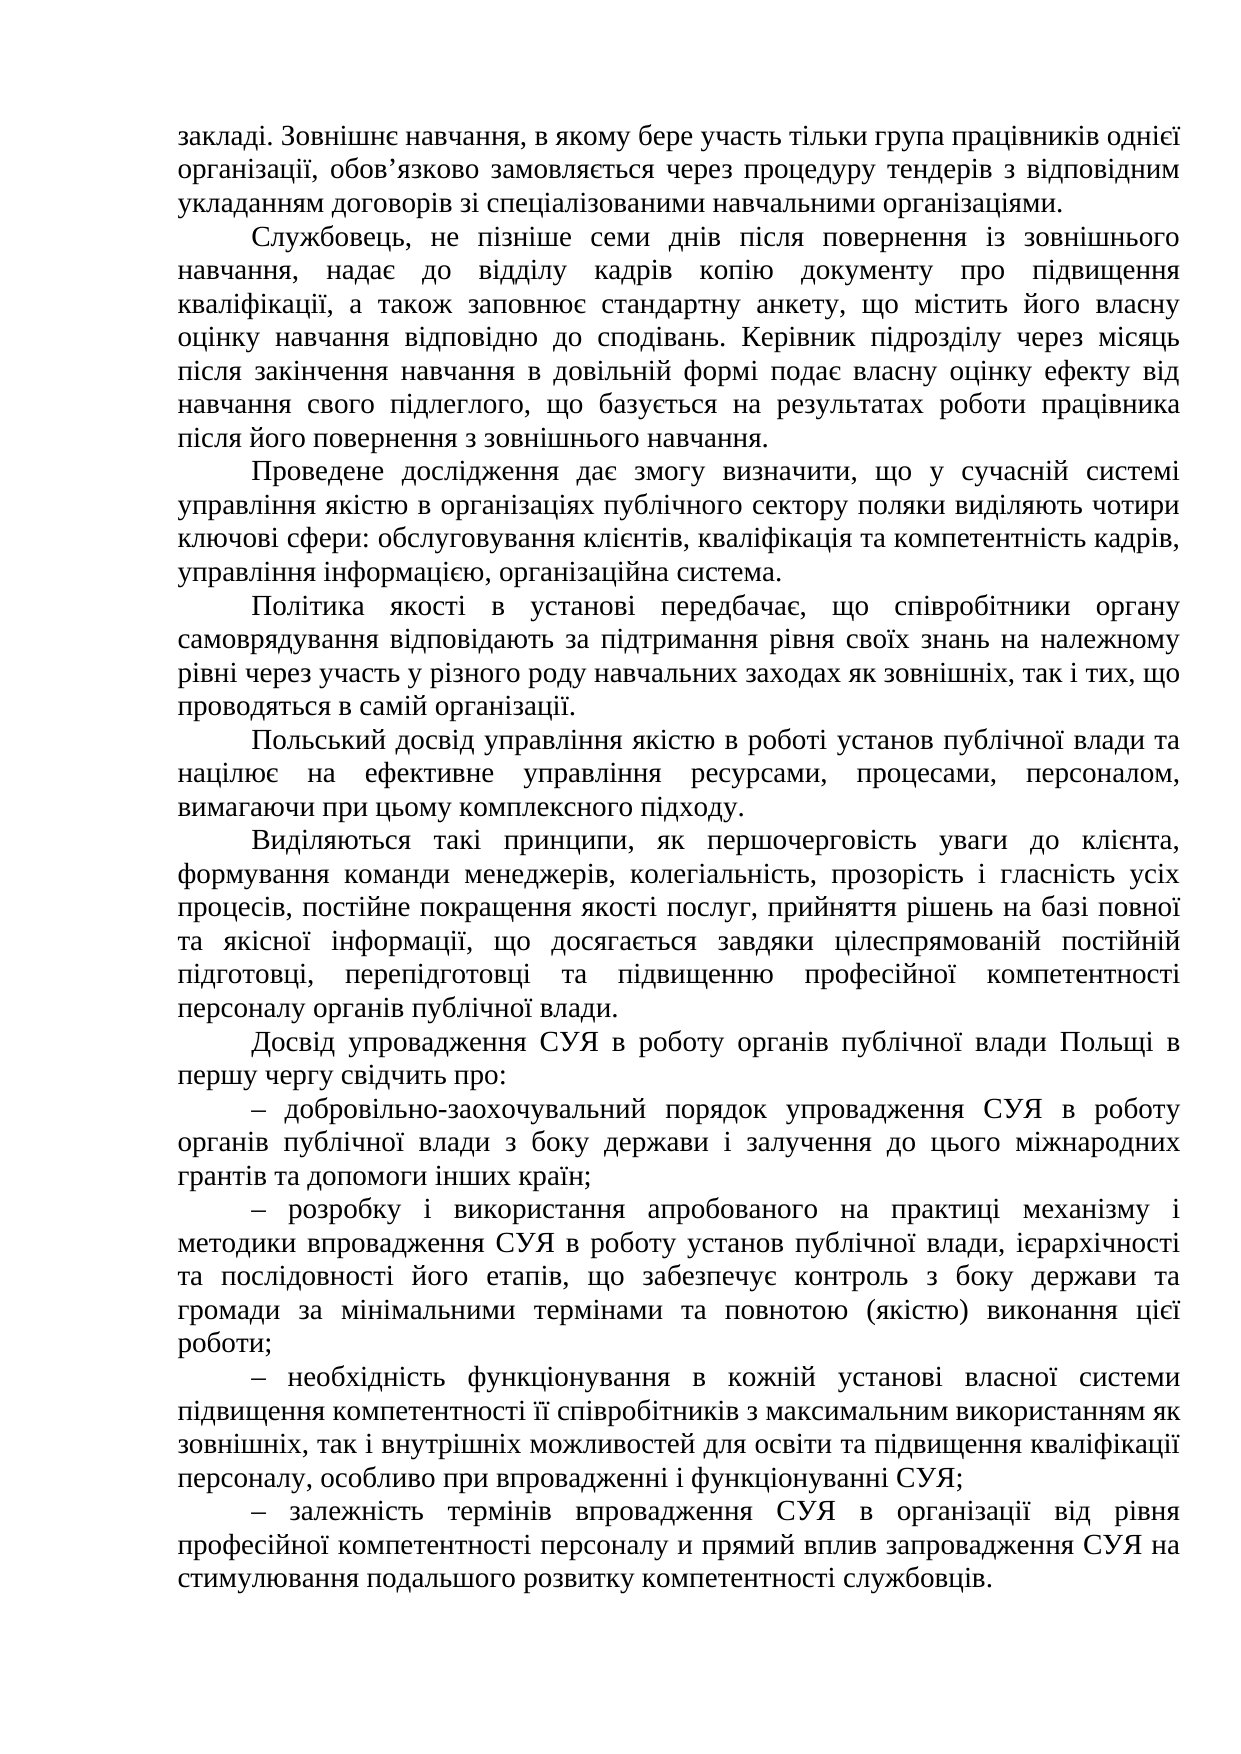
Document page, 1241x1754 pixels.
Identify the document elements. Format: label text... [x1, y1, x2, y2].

text Виділяються такі принципи, як першочерговість уваги до клієнта, формування команди менеджерів, колегіальність, прозорість і гласність усіх процесів, постійне покращення якості послуг, прийняття рішень на базі повної та якісної інформації, що досягається завдяки цілеспрямованій постійній підготовці, перепідготовці та підвищенню професійної компетентності персоналу органів публічної влади. [177, 822, 1181, 1024]
text – добровільно-заохочувальний порядок упровадження СУЯ в роботу органів публічної влади з боку держави і залучення до цього міжнародних грантів та допомоги інших країн; [177, 1091, 1181, 1191]
text Досвід упровадження СУЯ в роботу органів публічної влади Польщі в першу чергу свідчить про: [177, 1024, 1181, 1091]
text – необхідність функціонування в кожній установі власної системи підвищення компетентності її співробітників з максимальним використанням як зовнішніх, так і внутрішніх можливостей для освіти та підвищення кваліфікації персоналу, особливо при впровадженні і функціонуванні СУЯ; [177, 1359, 1181, 1493]
text – розробку і використання апробованого на практиці механізму і методики впровадження СУЯ в роботу установ публічної влади, ієрархічності та послідовності його етапів, що забезпечує контроль з боку держави та громади за мінімальними термінами та повнотою (якістю) виконання цієї роботи; [177, 1191, 1181, 1359]
text Польський досвід управління якістю в роботі установ публічної влади та націлює на ефективне управління ресурсами, процесами, персоналом, вимагаючи при цьому комплексного підходу. [177, 722, 1181, 822]
text Проведене дослідження дає змогу визначити, що у сучасній системі управління якістю в організаціях публічного сектору поляки виділяють чотири ключові сфери: обслуговування клієнтів, кваліфікація та компетентність кадрів, управління інформацією, організаційна система. [177, 453, 1181, 588]
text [177, 118, 1181, 219]
text – залежність термінів впровадження СУЯ в організації від рівня професійної компетентності персоналу и прямий вплив запровадження СУЯ на стимулювання подальшого розвитку компетентності службовців. [177, 1493, 1181, 1594]
text Службовець, не пізніше семи днів після повернення із зовнішнього навчання, надає до відділу кадрів копію документу про підвищення кваліфікації, а також заповнює стандартну анкету, що містить його власну оцінку навчання відповідно до сподівань. Керівник підрозділу через місяць після закінчення навчання в довільній формі подає власну оцінку ефекту від навчання свого підлеглого, що базується на результатах роботи працівника після його повернення з зовнішнього навчання. [177, 219, 1181, 453]
text Політика якості в установі передбачає, що співробітники органу самоврядування відповідають за підтримання рівня своїх знань на належному рівні через участь у різного роду навчальних заходах як зовнішніх, так і тих, що проводяться в самій організації. [177, 588, 1181, 722]
